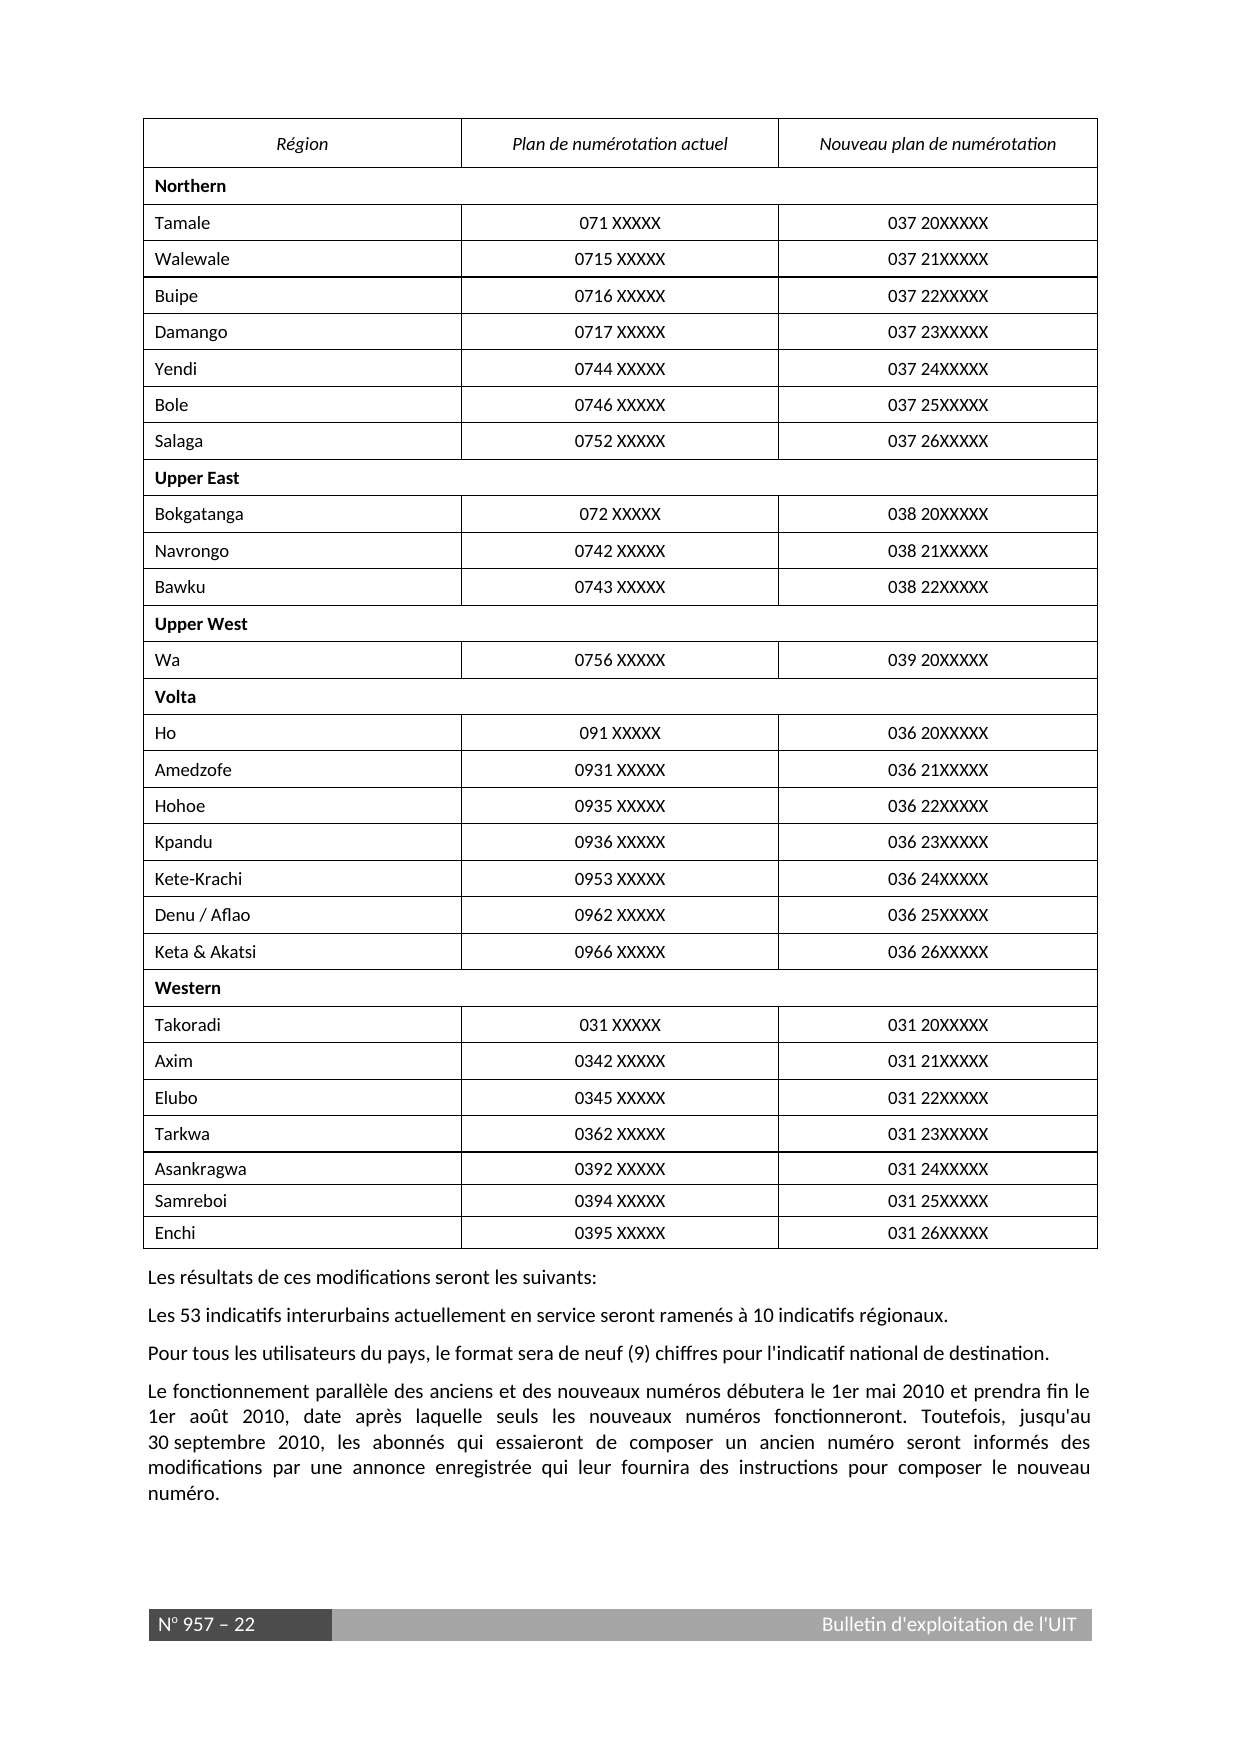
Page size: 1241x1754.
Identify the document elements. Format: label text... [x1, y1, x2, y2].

table_cell 0756 XXXXX [462, 642, 778, 677]
table_cell 031 22XXXXX [779, 1080, 1097, 1115]
table_cell 031 XXXXX [462, 1007, 778, 1042]
table_cell Bokgatanga [144, 496, 461, 532]
table_cell Salaga [144, 423, 461, 459]
table_header Région [144, 119, 461, 167]
table_cell Asankragwa [144, 1153, 461, 1184]
table_cell Navrongo [144, 533, 461, 568]
table_cell 037 26XXXXX [779, 423, 1097, 459]
table_cell Damango [144, 314, 461, 349]
table_cell 0392 XXXXX [462, 1153, 778, 1184]
table_cell 038 21XXXXX [779, 533, 1097, 568]
table_cell 0716 XXXXX [462, 278, 778, 313]
table_cell Ho [144, 715, 461, 750]
table_cell 038 22XXXXX [779, 569, 1097, 604]
table_cell Wa [144, 642, 461, 677]
table_cell 0362 XXXXX [462, 1116, 778, 1151]
table_cell 0935 XXXXX [462, 788, 778, 823]
text Les 53 indicatifs interurbains actuellement en service seront ramenés à 10 indicatifs régionaux. [148, 1302, 1092, 1328]
table_cell Bole [144, 387, 461, 422]
table_cell 091 XXXXX [462, 715, 778, 750]
table_cell Denu / Aflao [144, 897, 461, 933]
table_cell 0342 XXXXX [462, 1043, 778, 1078]
table_cell 031 21XXXXX [779, 1043, 1097, 1078]
table_cell 0746 XXXXX [462, 387, 778, 422]
table_cell Volta [144, 679, 1097, 714]
table_cell Upper East [144, 460, 1097, 495]
table_cell 031 24XXXXX [779, 1153, 1097, 1184]
text Le fonctionnement parallèle des anciens et des nouveaux numéros débutera le 1er mai 2010 et prendra fin le 1er août 2010, date après laquelle seuls les nouveaux numéros fonctionneront. Toutefois, jusqu'au 30 septembre 2010, les abonnés qui essaieront de composer un ancien numéro seront informés des modifications par une annonce enregistrée qui leur fournira des instructions pour composer le nouveau numéro. [148, 1378, 1092, 1505]
table_cell Kpandu [144, 824, 461, 860]
table_cell 031 23XXXXX [779, 1116, 1097, 1151]
table_cell Northern [144, 168, 1097, 203]
table_cell 037 23XXXXX [779, 314, 1097, 349]
table_cell 036 24XXXXX [779, 861, 1097, 896]
table_cell 0394 XXXXX [462, 1185, 778, 1216]
table_cell Axim [144, 1043, 461, 1078]
table_cell 071 XXXXX [462, 205, 778, 240]
table_cell 0962 XXXXX [462, 897, 778, 933]
table_cell 072 XXXXX [462, 496, 778, 532]
table_cell 036 23XXXXX [779, 824, 1097, 860]
table_cell Yendi [144, 350, 461, 386]
table_cell Keta & Akatsi [144, 934, 461, 969]
table_cell Kete-Krachi [144, 861, 461, 896]
table_cell 037 22XXXXX [779, 278, 1097, 313]
table_cell Buipe [144, 278, 461, 313]
table_header Nouveau plan de numérotation [779, 119, 1097, 167]
table_cell 0743 XXXXX [462, 569, 778, 604]
table_cell 036 25XXXXX [779, 897, 1097, 933]
table_cell 036 22XXXXX [779, 788, 1097, 823]
table_cell 0953 XXXXX [462, 861, 778, 896]
table_cell 037 25XXXXX [779, 387, 1097, 422]
table_cell 0717 XXXXX [462, 314, 778, 349]
table_cell 037 20XXXXX [779, 205, 1097, 240]
table_cell Tamale [144, 205, 461, 240]
table_cell 036 20XXXXX [779, 715, 1097, 750]
table_cell 0744 XXXXX [462, 350, 778, 386]
text Pour tous les utilisateurs du pays, le format sera de neuf (9) chiffres pour l'indicatif national de destination. [148, 1340, 1092, 1366]
table_cell 037 24XXXXX [779, 350, 1097, 386]
table_cell Tarkwa [144, 1116, 461, 1151]
table_cell Amedzofe [144, 751, 461, 787]
table_cell 037 21XXXXX [779, 241, 1097, 276]
table_cell Bawku [144, 569, 461, 604]
table_cell Western [144, 970, 1097, 1006]
table_cell 036 26XXXXX [779, 934, 1097, 969]
table_cell 0752 XXXXX [462, 423, 778, 459]
table_cell Upper West [144, 606, 1097, 641]
table_cell Walewale [144, 241, 461, 276]
table_cell 039 20XXXXX [779, 642, 1097, 677]
table_cell Takoradi [144, 1007, 461, 1042]
table_cell Samreboi [144, 1185, 461, 1216]
table_cell Hohoe [144, 788, 461, 823]
table_cell 031 20XXXXX [779, 1007, 1097, 1042]
table_cell 036 21XXXXX [779, 751, 1097, 787]
table_cell 031 25XXXXX [779, 1185, 1097, 1216]
table_cell Elubo [144, 1080, 461, 1115]
text Les résultats de ces modifications seront les suivants: [148, 1264, 1092, 1290]
table_cell 0966 XXXXX [462, 934, 778, 969]
table_cell 0931 XXXXX [462, 751, 778, 787]
table_cell 031 26XXXXX [779, 1217, 1097, 1248]
table_cell Enchi [144, 1217, 461, 1248]
table_header Plan de numérotation actuel [462, 119, 778, 167]
table_cell 0395 XXXXX [462, 1217, 778, 1248]
table_cell 0742 XXXXX [462, 533, 778, 568]
table_cell 038 20XXXXX [779, 496, 1097, 532]
table_cell 0715 XXXXX [462, 241, 778, 276]
table_cell 0936 XXXXX [462, 824, 778, 860]
table_cell 0345 XXXXX [462, 1080, 778, 1115]
